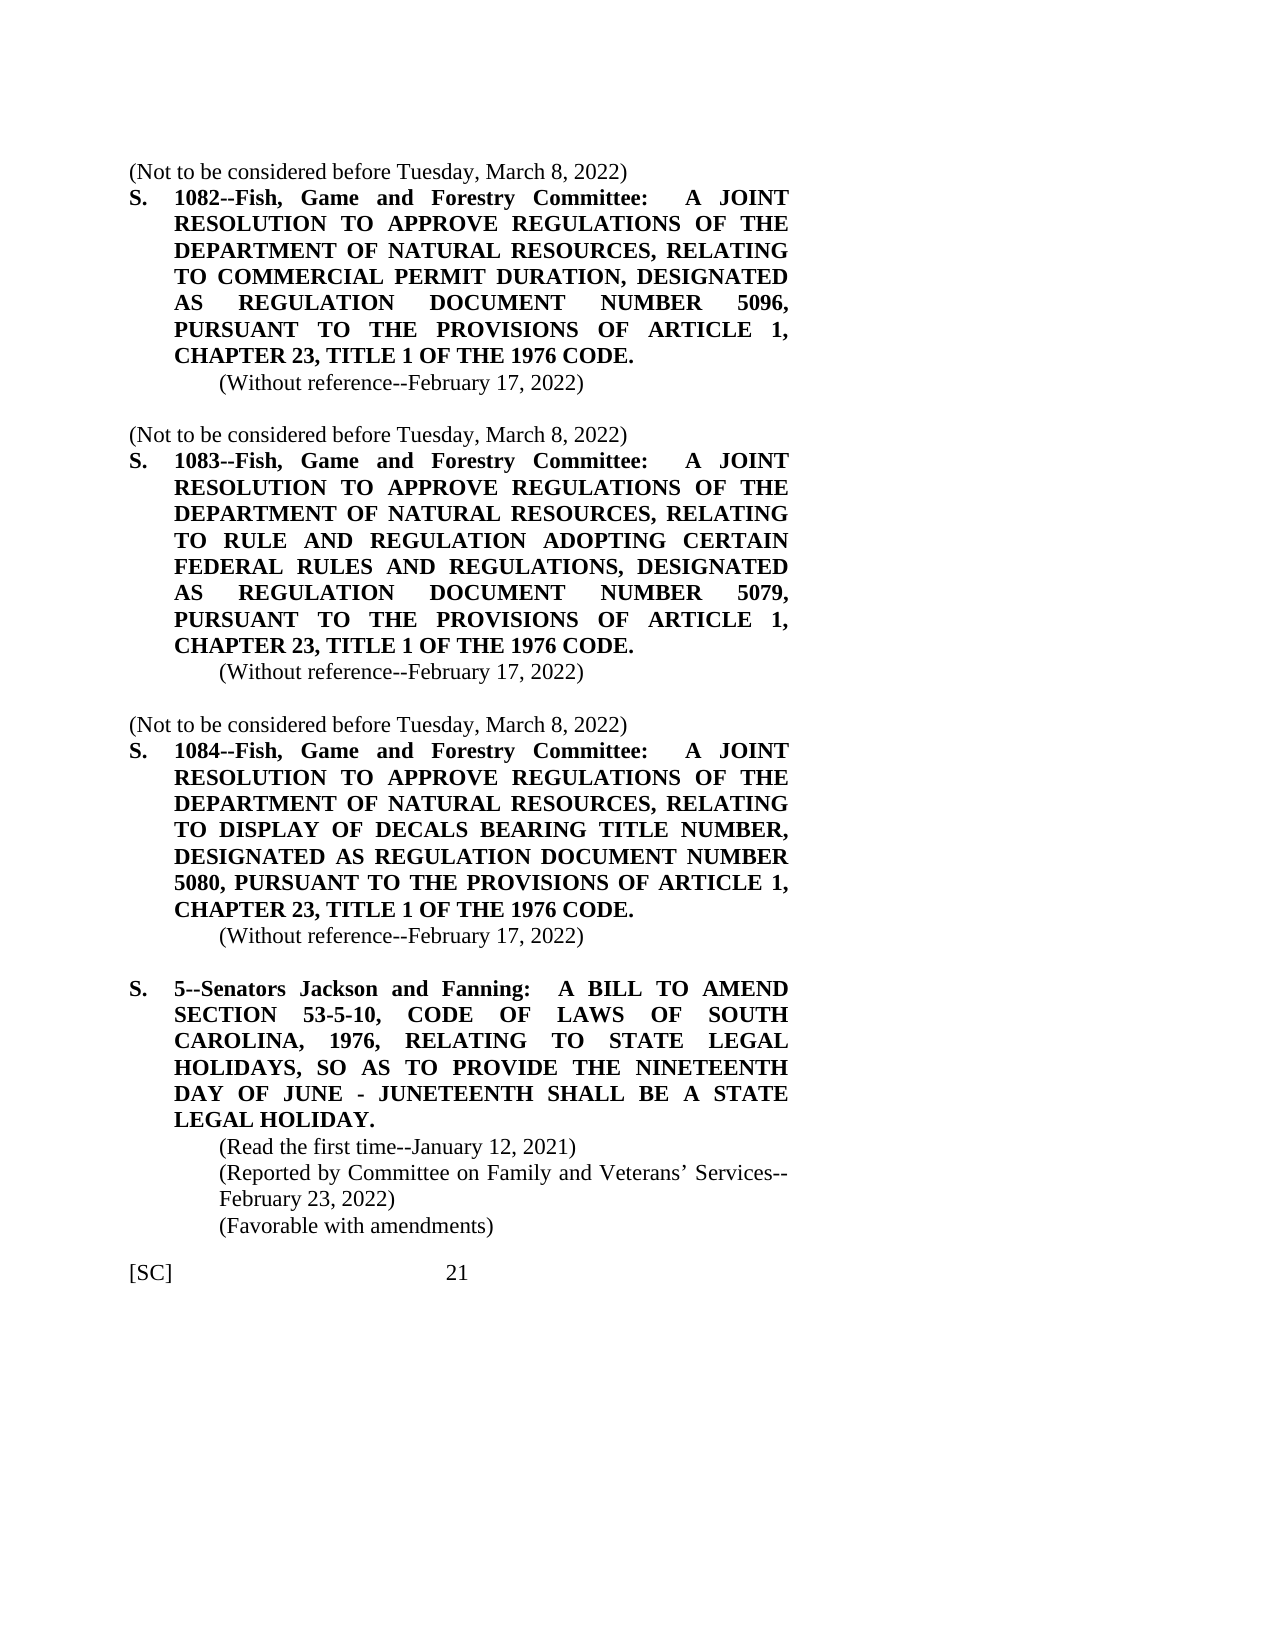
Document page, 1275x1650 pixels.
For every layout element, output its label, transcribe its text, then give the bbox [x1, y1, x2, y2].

title S. 1082--Fish, Game and Forestry Committee: A JOINT RESOLUTION TO APPROVE REGULATIONS OF THE DEPARTMENT OF NATURAL RESOURCES, RELATING TO COMMERCIAL PERMIT DURATION, DESIGNATED AS REGULATION DOCUMENT NUMBER 5096, PURSUANT TO THE PROVISIONS OF ARTICLE 1, CHAPTER 23, TITLE 1 OF THE 1976 CODE. [129, 184, 789, 368]
text (Without reference--February 17, 2022) [219, 922, 789, 948]
text (Favorable with amendments) [219, 1212, 789, 1238]
text (Not to be considered before Tuesday, March 8, 2022) [129, 711, 789, 737]
title (Not to be considered before Tuesday, March 8, 2022) [129, 158, 789, 184]
text (Without reference--February 17, 2022) [219, 658, 789, 685]
title S. 1083--Fish, Game and Forestry Committee: A JOINT RESOLUTION TO APPROVE REGULATIONS OF THE DEPARTMENT OF NATURAL RESOURCES, RELATING TO RULE AND REGULATION ADOPTING CERTAIN FEDERAL RULES AND REGULATIONS, DESIGNATED AS REGULATION DOCUMENT NUMBER 5079, PURSUANT TO THE PROVISIONS OF ARTICLE 1, CHAPTER 23, TITLE 1 OF THE 1976 CODE. [129, 448, 789, 658]
text (Read the first time--January 12, 2021) [219, 1133, 789, 1159]
text (Not to be considered before Tuesday, March 8, 2022) [129, 421, 789, 448]
title S. 1084--Fish, Game and Forestry Committee: A JOINT RESOLUTION TO APPROVE REGULATIONS OF THE DEPARTMENT OF NATURAL RESOURCES, RELATING TO DISPLAY OF DECALS BEARING TITLE NUMBER, DESIGNATED AS REGULATION DOCUMENT NUMBER 5080, PURSUANT TO THE PROVISIONS OF ARTICLE 1, CHAPTER 23, TITLE 1 OF THE 1976 CODE. [129, 737, 789, 922]
title S. 5--Senators Jackson and Fanning: A BILL TO AMEND SECTION 53-5-10, CODE OF LAWS OF SOUTH CAROLINA, 1976, RELATING TO STATE LEGAL HOLIDAYS, SO AS TO PROVIDE THE NINETEENTH DAY OF JUNE - JUNETEENTH SHALL BE A STATE LEGAL HOLIDAY. [129, 975, 789, 1133]
text (Reported by Committee on Family and Veterans’ Services--February 23, 2022) [219, 1159, 789, 1212]
text (Without reference--February 17, 2022) [219, 368, 789, 395]
